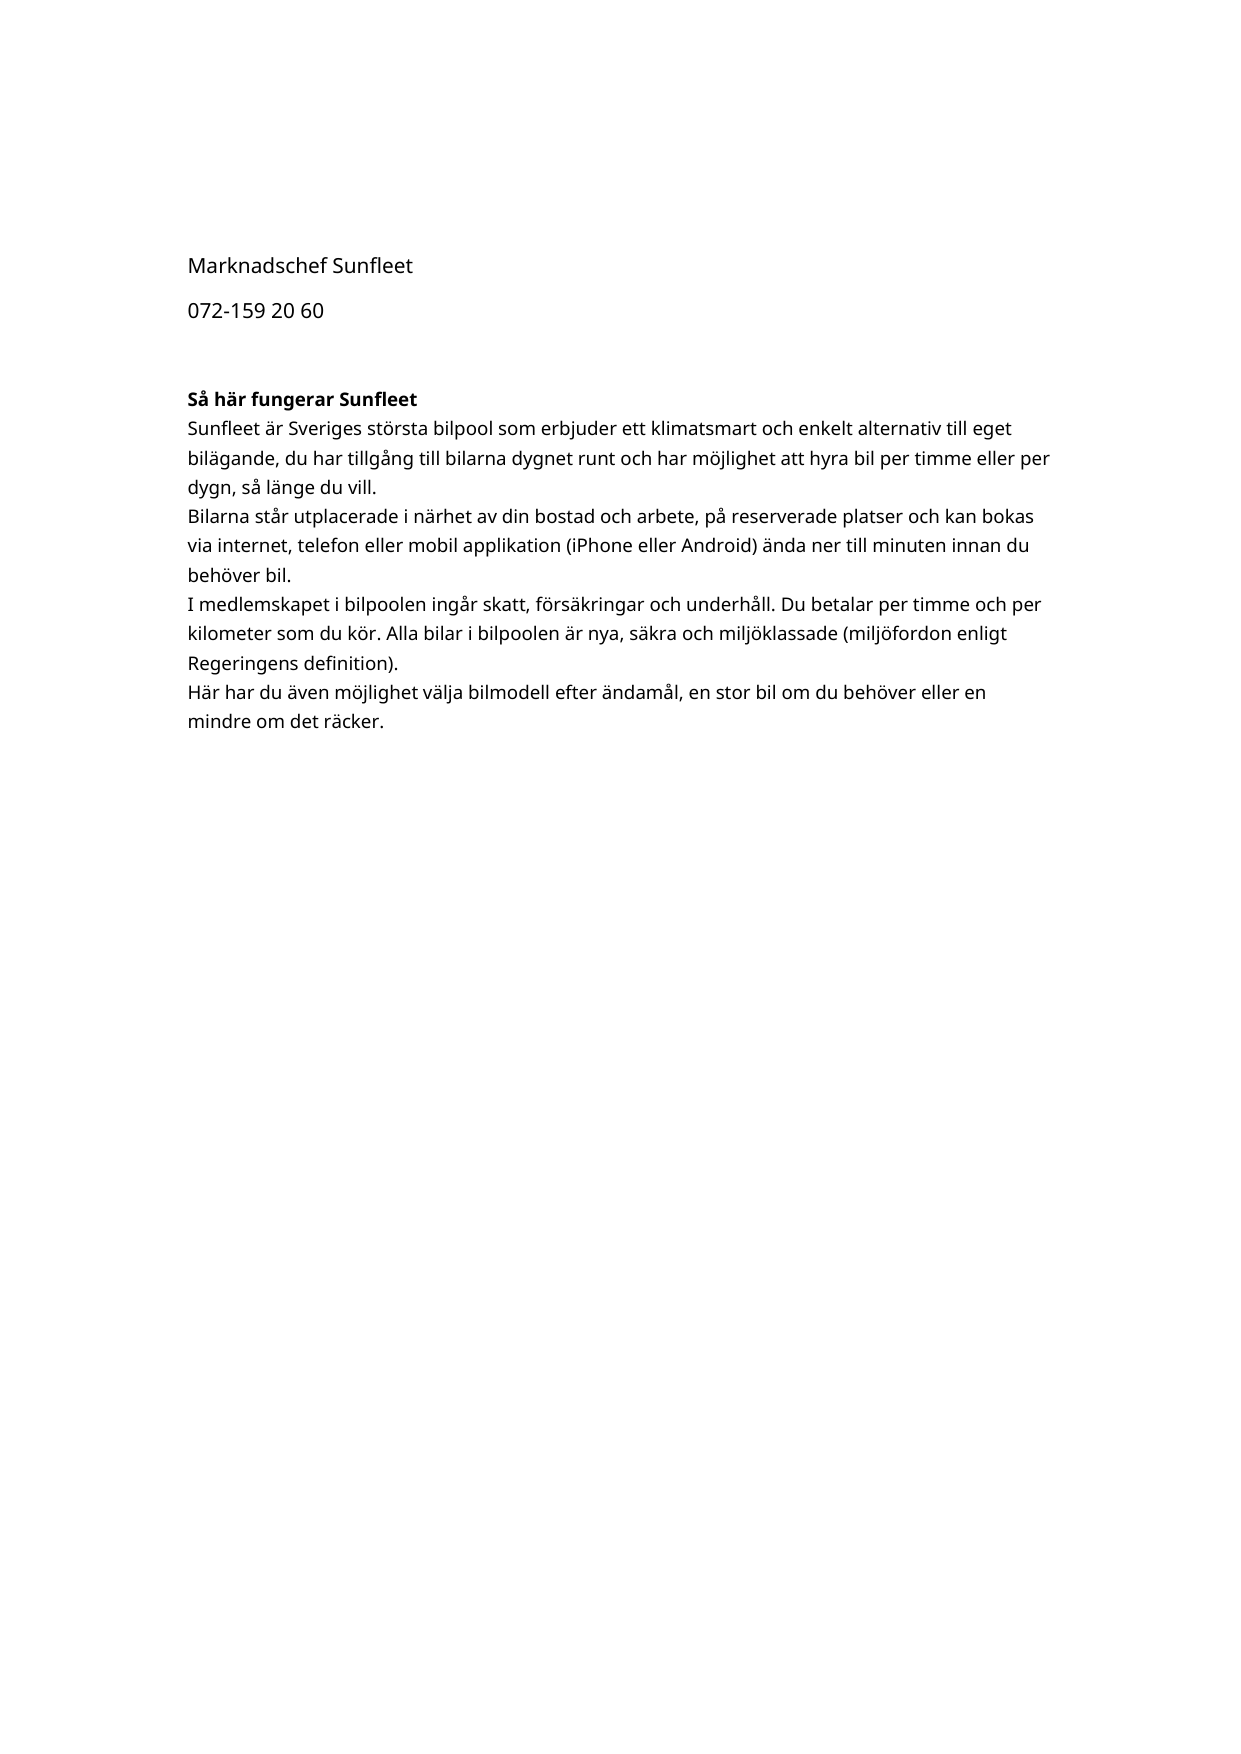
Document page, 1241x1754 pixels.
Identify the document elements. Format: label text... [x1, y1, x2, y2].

text Bilarna står utplacerade i närhet av din bostad och arbete, på reserverade platser och kan bokas via internet, telefon eller mobil applikation (iPhone eller Android) ända ner till minuten innan du behöver bil. [187, 503, 1053, 587]
text Här har du även möjlighet välja bilmodell efter ändamål, en stor bil om du behöver eller en mindre om det räcker. [187, 679, 1053, 734]
text Marknadschef Sunfleet [187, 251, 1053, 279]
text 072-159 20 60 [187, 296, 1053, 324]
text I medlemskapet i bilpoolen ingår skatt, försäkringar och underhåll. Du betalar per timme och per kilometer som du kör. Alla bilar i bilpoolen är nya, säkra och miljöklassade (miljöfordon enligt Regeringens definition). [187, 591, 1053, 675]
text Så här fungerar Sunfleet Sunfleet är Sveriges största bilpool som erbjuder ett klimatsmart och enkelt alternativ till eget bilägande, du har tillgång till bilarna dygnet runt och har möjlighet att hyra bil per timme eller per dygn, så länge du vill. [187, 386, 1053, 500]
